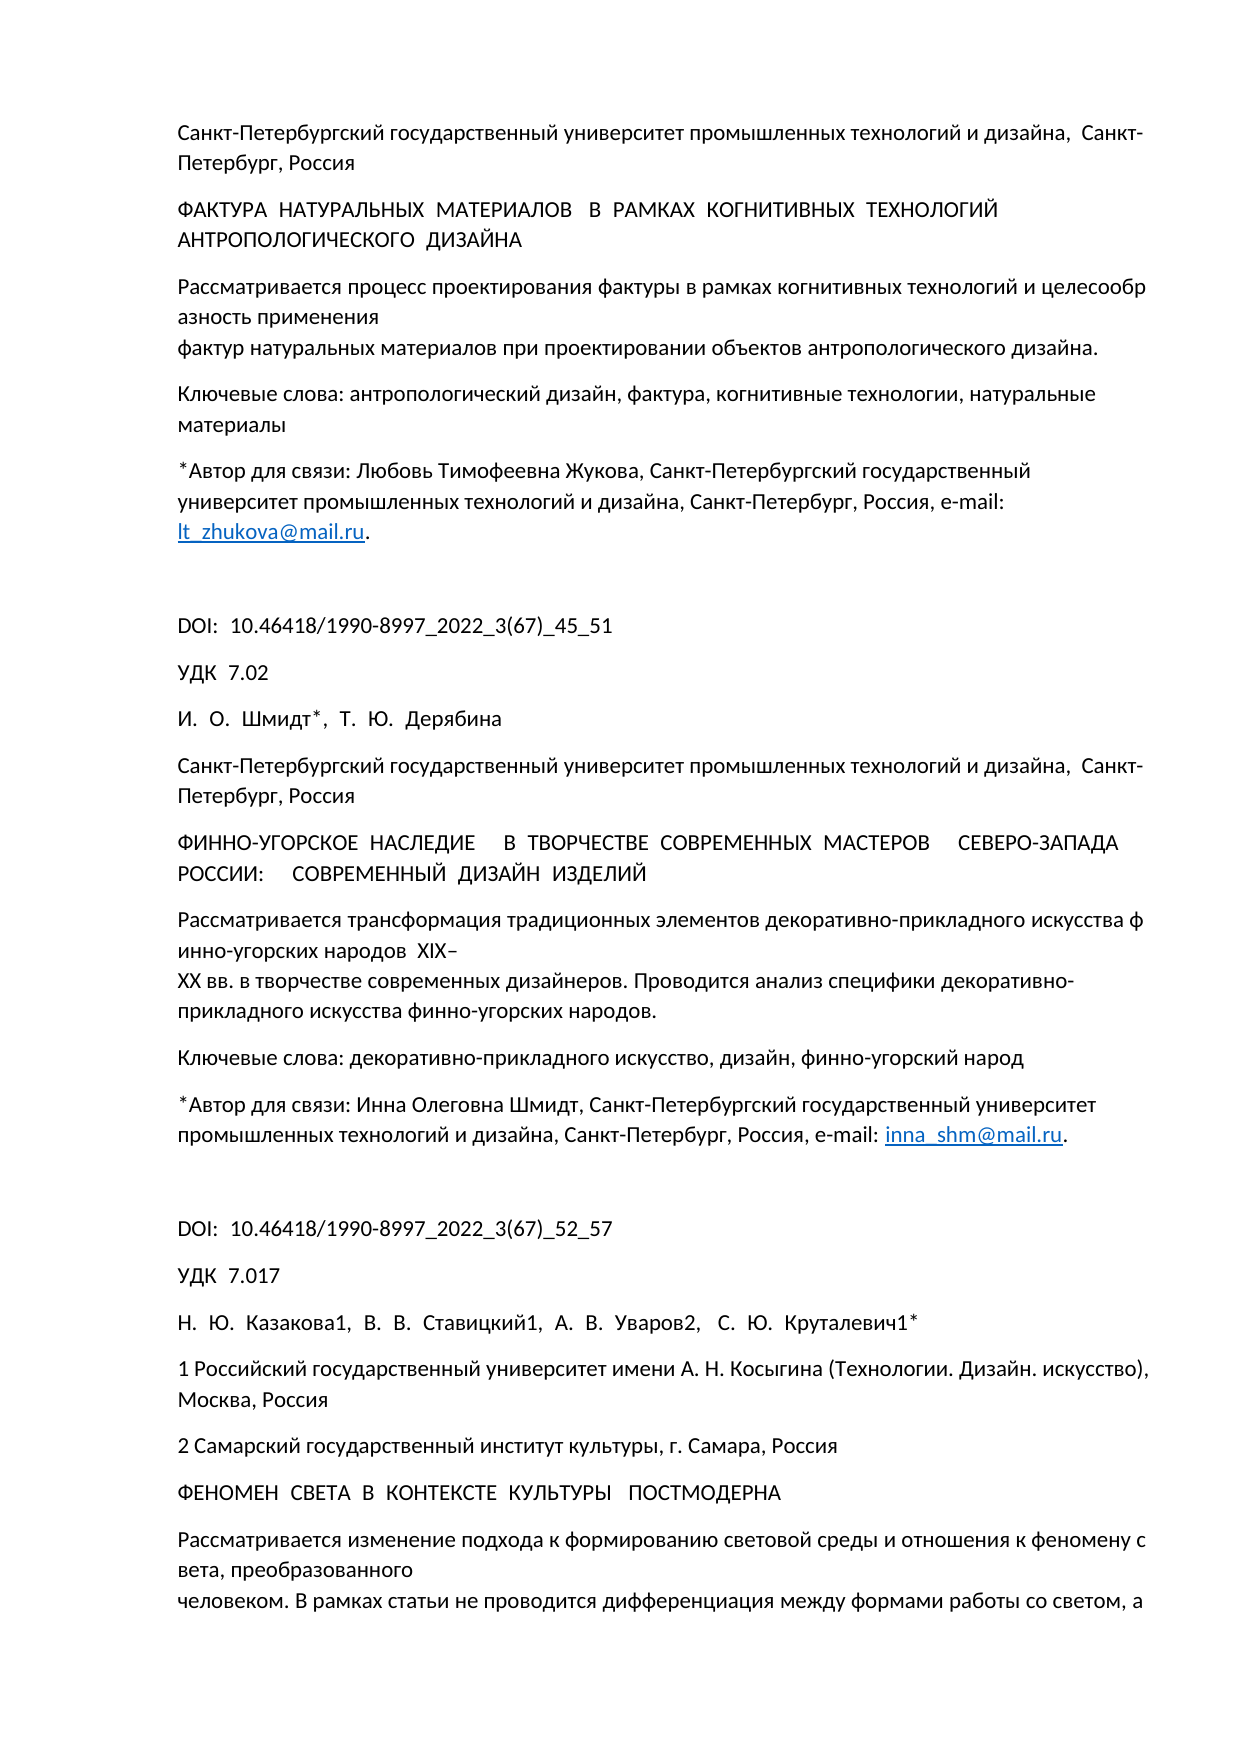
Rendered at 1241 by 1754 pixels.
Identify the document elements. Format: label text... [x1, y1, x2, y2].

text 1 Российский государственный университет имени А. Н. Косыгина (Технологии. Дизайн. искусство), Москва, Россия [177, 1354, 1152, 1413]
text УДК 7.02 [177, 658, 1152, 686]
text И. О. Шмидт*, Т. Ю. Дерябина [177, 704, 1152, 733]
text ФИННО-УГОРСКОЕ НАСЛЕДИЕ В ТВОРЧЕСТВЕ СОВРЕМЕННЫХ МАСТЕРОВ СЕВЕРО-ЗАПАДА РОССИИ: СОВРЕМЕННЫЙ ДИЗАЙН ИЗДЕЛИЙ [177, 828, 1152, 887]
text Санкт-Петербургский государственный университет промышленных технологий и дизайна, Санкт-Петербург, Россия [177, 118, 1152, 176]
text DOI: 10.46418/1990-8997_2022_3(67)_45_51 [177, 611, 1152, 639]
text ФЕНОМЕН СВЕТА В КОНТЕКСТЕ КУЛЬТУРЫ ПОСТМОДЕРНА [177, 1478, 1152, 1507]
text Рассматривается процесс проектирования фактуры в рамках когнитивных технологий и целесообразность применения фактур натуральных материалов при проектировании объектов антропологического дизайна. [177, 272, 1152, 361]
text Ключевые слова: декоративно-прикладного искусство, дизайн, финно-угорский народ [177, 1043, 1152, 1071]
text Н. Ю. Казакова1, В. В. Ставицкий1, А. В. Уваров2, С. Ю. Круталевич1* [177, 1308, 1152, 1336]
text DOI: 10.46418/1990-8997_2022_3(67)_52_57 [177, 1214, 1152, 1242]
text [177, 1525, 1152, 1614]
text УДК 7.017 [177, 1261, 1152, 1289]
text Ключевые слова: антропологический дизайн, фактура, когнитивные технологии, натуральные материалы [177, 379, 1152, 438]
text 2 Самарский государственный институт культуры, г. Самара, Россия [177, 1432, 1152, 1460]
text Рассматривается трансформация традиционных элементов декоративно-прикладного искусства финно-угорских народов XIX–XX вв. в творчестве современных дизайнеров. Проводится анализ специфики декоративно-прикладного искусства финно-угорских народов. [177, 906, 1152, 1024]
text *Автор для связи: Инна Олеговна Шмидт, Санкт-Петербургский государственный университет промышленных технологий и дизайна, Санкт-Петербург, Россия, e-mail: inna_shm@mail.ru. [177, 1090, 1152, 1148]
text *Автор для связи: Любовь Тимофеевна Жукова, Санкт-Петербургский государственный университет промышленных технологий и дизайна, Санкт-Петербург, Россия, e-mail: lt_zhukova@mail.ru. [177, 457, 1152, 545]
text Санкт-Петербургский государственный университет промышленных технологий и дизайна, Санкт-Петербург, Россия [177, 751, 1152, 810]
text ФАКТУРА НАТУРАЛЬНЫХ МАТЕРИАЛОВ В РАМКАХ КОГНИТИВНЫХ ТЕХНОЛОГИЙ АНТРОПОЛОГИЧЕСКОГО ДИЗАЙНА [177, 195, 1152, 253]
